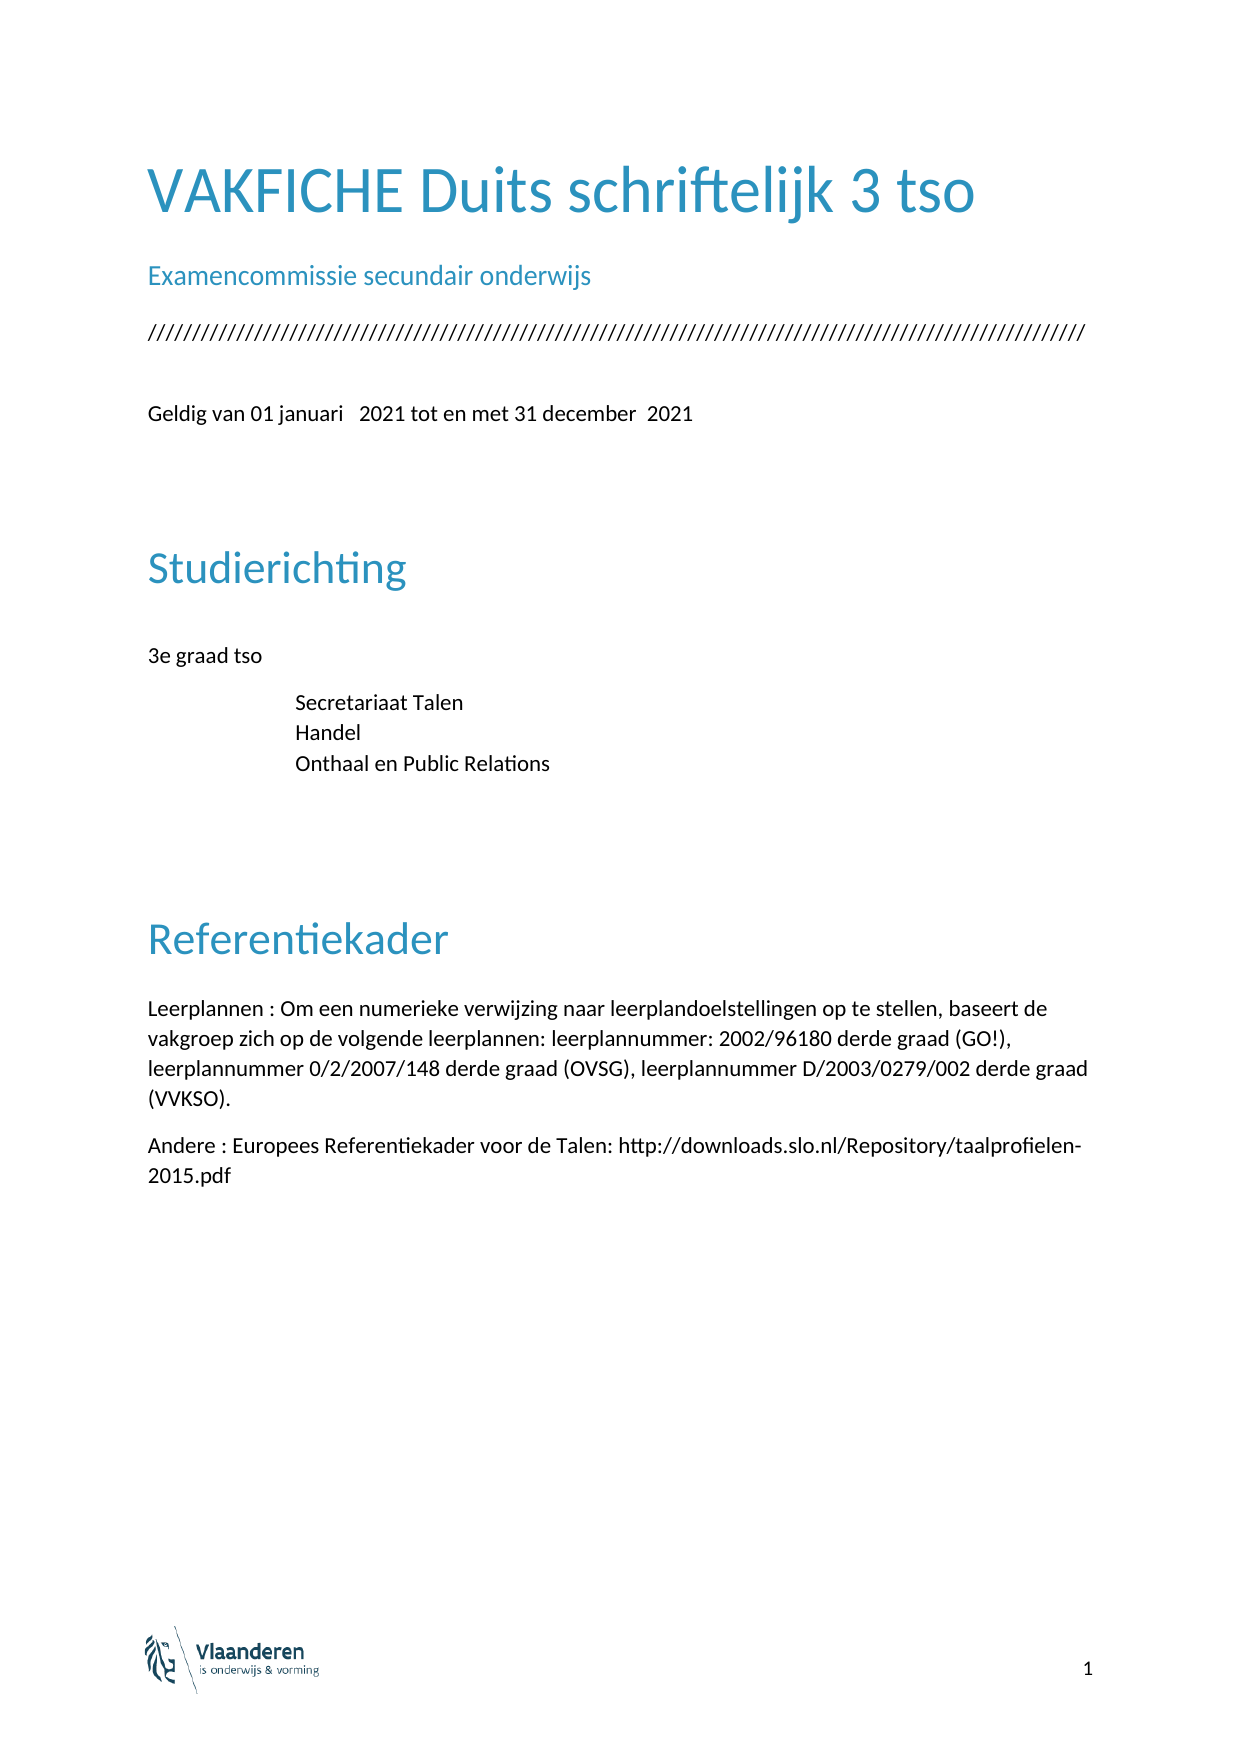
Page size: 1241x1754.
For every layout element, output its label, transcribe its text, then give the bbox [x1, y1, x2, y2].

list Onthaal en Public Relations [221, 749, 1093, 777]
text Referentiekader [148, 910, 1093, 966]
list Secretariaat Talen [221, 688, 1093, 716]
text Leerplannen : Om een numerieke verwijzing naar leerplandoelstellingen op te stellen, baseert de vakgroep zich op de volgende leerplannen: leerplannummer: 2002/96180 derde graad (GO!), leerplannummer 0/2/2007/148 derde graad (OVSG), leerplannummer D/2003/0279/002 derde graad (VVKSO). [148, 994, 1093, 1112]
text Examencommissie secundair onderwijs [148, 257, 1093, 293]
list Handel [221, 718, 1093, 746]
text Andere : Europees Referentiekader voor de Talen: http://downloads.slo.nl/Repository/taalprofielen-2015.pdf [148, 1131, 1093, 1189]
text VAKFICHE Duits schriftelijk 3 tso [148, 148, 1093, 229]
text 3e graad tso [148, 641, 1093, 669]
picture [144, 1626, 327, 1694]
text Studierichting [148, 538, 1093, 594]
text Geldig van 01 januari 2021 tot en met 31 december 2021 [148, 399, 1093, 427]
text ////////////////////////////////////////////////////////////////////////////////////////////////////////// [148, 318, 1093, 346]
